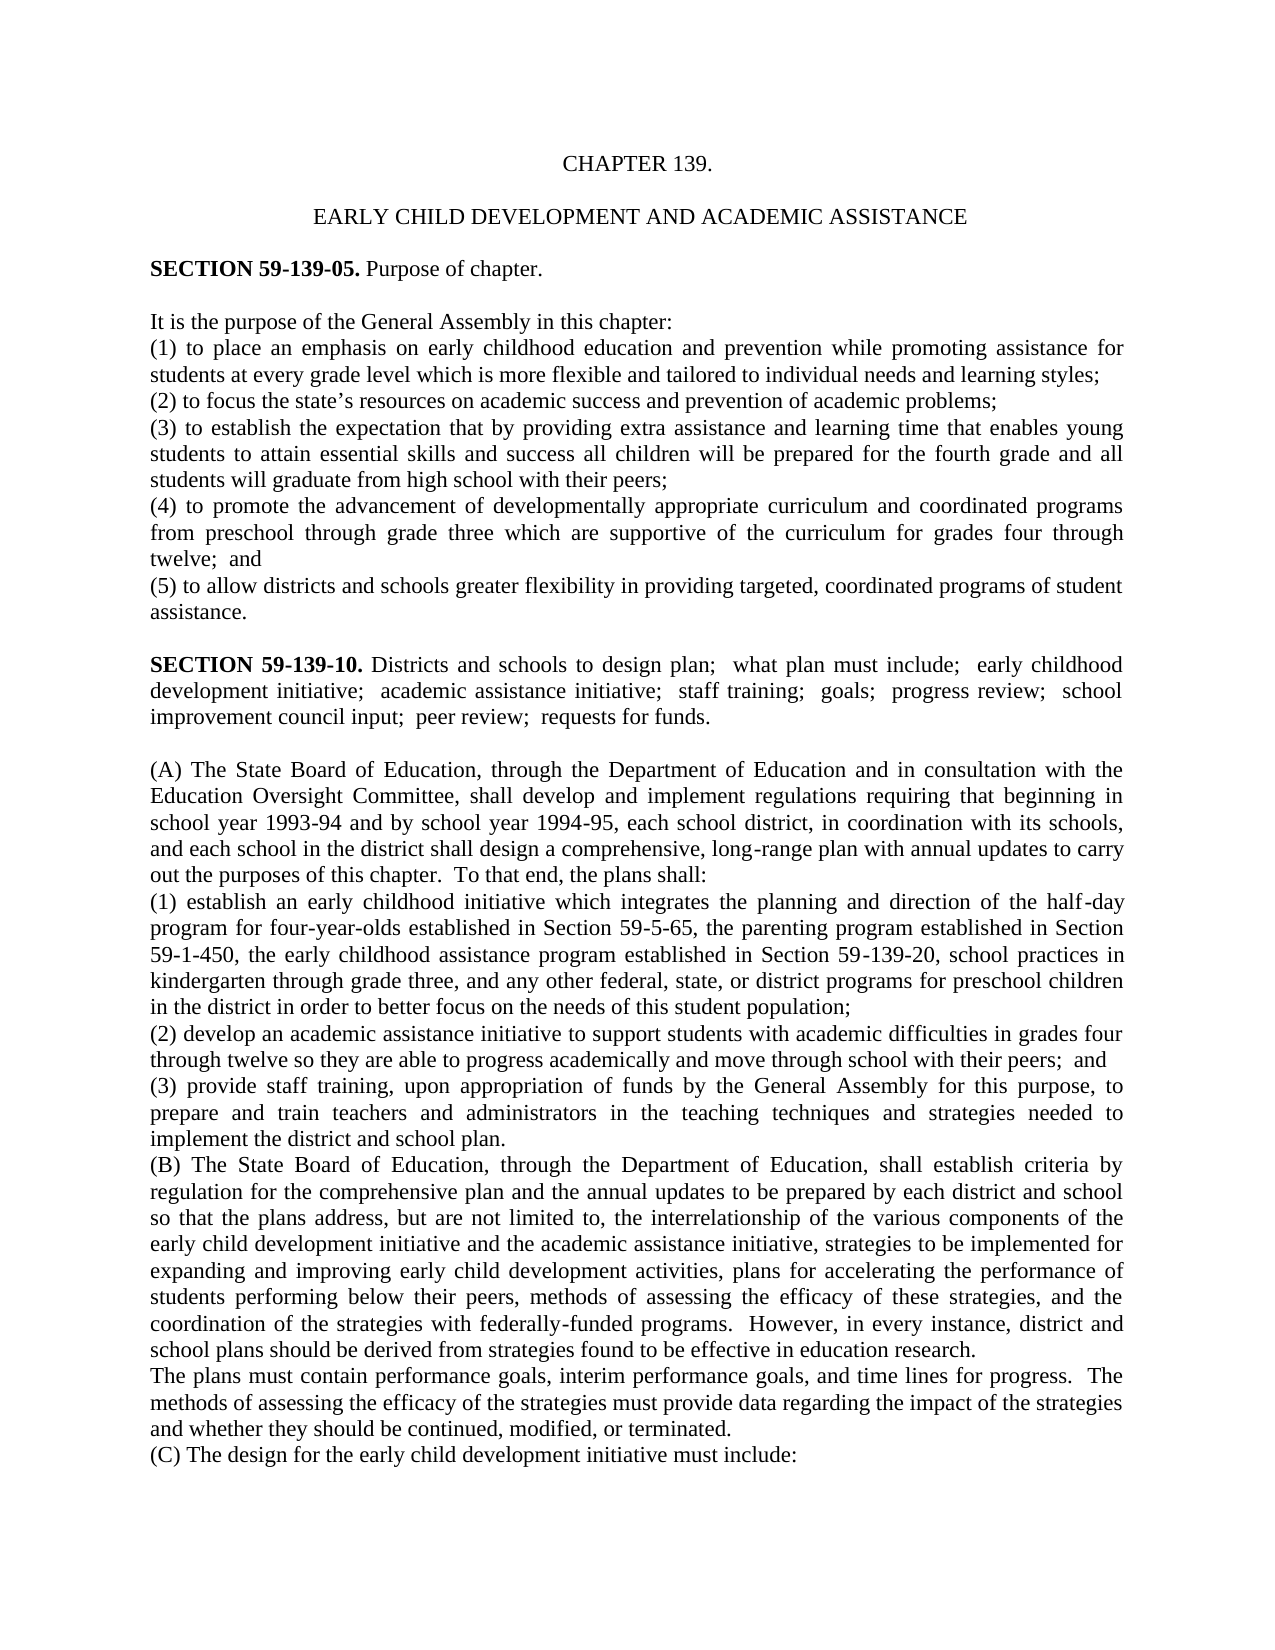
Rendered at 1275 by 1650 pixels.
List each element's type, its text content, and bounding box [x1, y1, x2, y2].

text (1) to place an emphasis on early childhood education and prevention while promoting assistance for students at every grade level which is more flexible and tailored to individual needs and learning styles; [150, 334, 1125, 387]
text (2) to focus the state’s resources on academic success and prevention of academic problems; [150, 387, 1125, 413]
text CHAPTER 139. [150, 150, 1125, 176]
text (2) develop an academic assistance initiative to support students with academic difficulties in grades four through twelve so they are able to progress academically and move through school with their peers; and [150, 1020, 1125, 1072]
text (1) establish an early childhood initiative which integrates the planning and direction of the half-day program for four-year-olds established in Section 59-5-65, the parenting program established in Section 59-1-450, the early childhood assistance program established in Section 59-139-20, school practices in kindergarten through grade three, and any other federal, state, or district programs for preschool children in the district in order to better focus on the needs of this student population; [150, 888, 1125, 1020]
text (B) The State Board of Education, through the Department of Education, shall establish criteria by regulation for the comprehensive plan and the annual updates to be prepared by each district and school so that the plans address, but are not limited to, the interrelationship of the various components of the early child development initiative and the academic assistance initiative, strategies to be implemented for expanding and improving early child development activities, plans for accelerating the performance of students performing below their peers, methods of assessing the efficacy of these strategies, and the coordination of the strategies with federally-funded programs. However, in every instance, district and school plans should be derived from strategies found to be effective in education research. [150, 1151, 1125, 1362]
text The plans must contain performance goals, interim performance goals, and time lines for progress. The methods of assessing the efficacy of the strategies must provide data regarding the impact of the strategies and whether they should be continued, modified, or terminated. [150, 1362, 1125, 1441]
text SECTION 59-139-05. Purpose of chapter. [150, 255, 1125, 282]
text (A) The State Board of Education, through the Department of Education and in consultation with the Education Oversight Committee, shall develop and implement regulations requiring that beginning in school year 1993-94 and by school year 1994-95, each school district, in coordination with its schools, and each school in the district shall design a comprehensive, long-range plan with annual updates to carry out the purposes of this chapter. To that end, the plans shall: [150, 756, 1125, 888]
text SECTION 59-139-10. Districts and schools to design plan; what plan must include; early childhood development initiative; academic assistance initiative; staff training; goals; progress review; school improvement council input; peer review; requests for funds. [150, 651, 1125, 730]
text (4) to promote the advancement of developmentally appropriate curriculum and coordinated programs from preschool through grade three which are supportive of the curriculum for grades four through twelve; and [150, 493, 1125, 572]
text (C) The design for the early child development initiative must include: [150, 1441, 1125, 1468]
text (5) to allow districts and schools greater flexibility in providing targeted, coordinated programs of student assistance. [150, 572, 1125, 624]
text EARLY CHILD DEVELOPMENT AND ACADEMIC ASSISTANCE [150, 203, 1125, 229]
text (3) provide staff training, upon appropriation of funds by the General Assembly for this purpose, to prepare and train teachers and administrators in the teaching techniques and strategies needed to implement the district and school plan. [150, 1072, 1125, 1151]
text It is the purpose of the General Assembly in this chapter: [150, 308, 1125, 334]
text (3) to establish the expectation that by providing extra assistance and learning time that enables young students to attain essential skills and success all children will be prepared for the fourth grade and all students will graduate from high school with their peers; [150, 413, 1125, 493]
